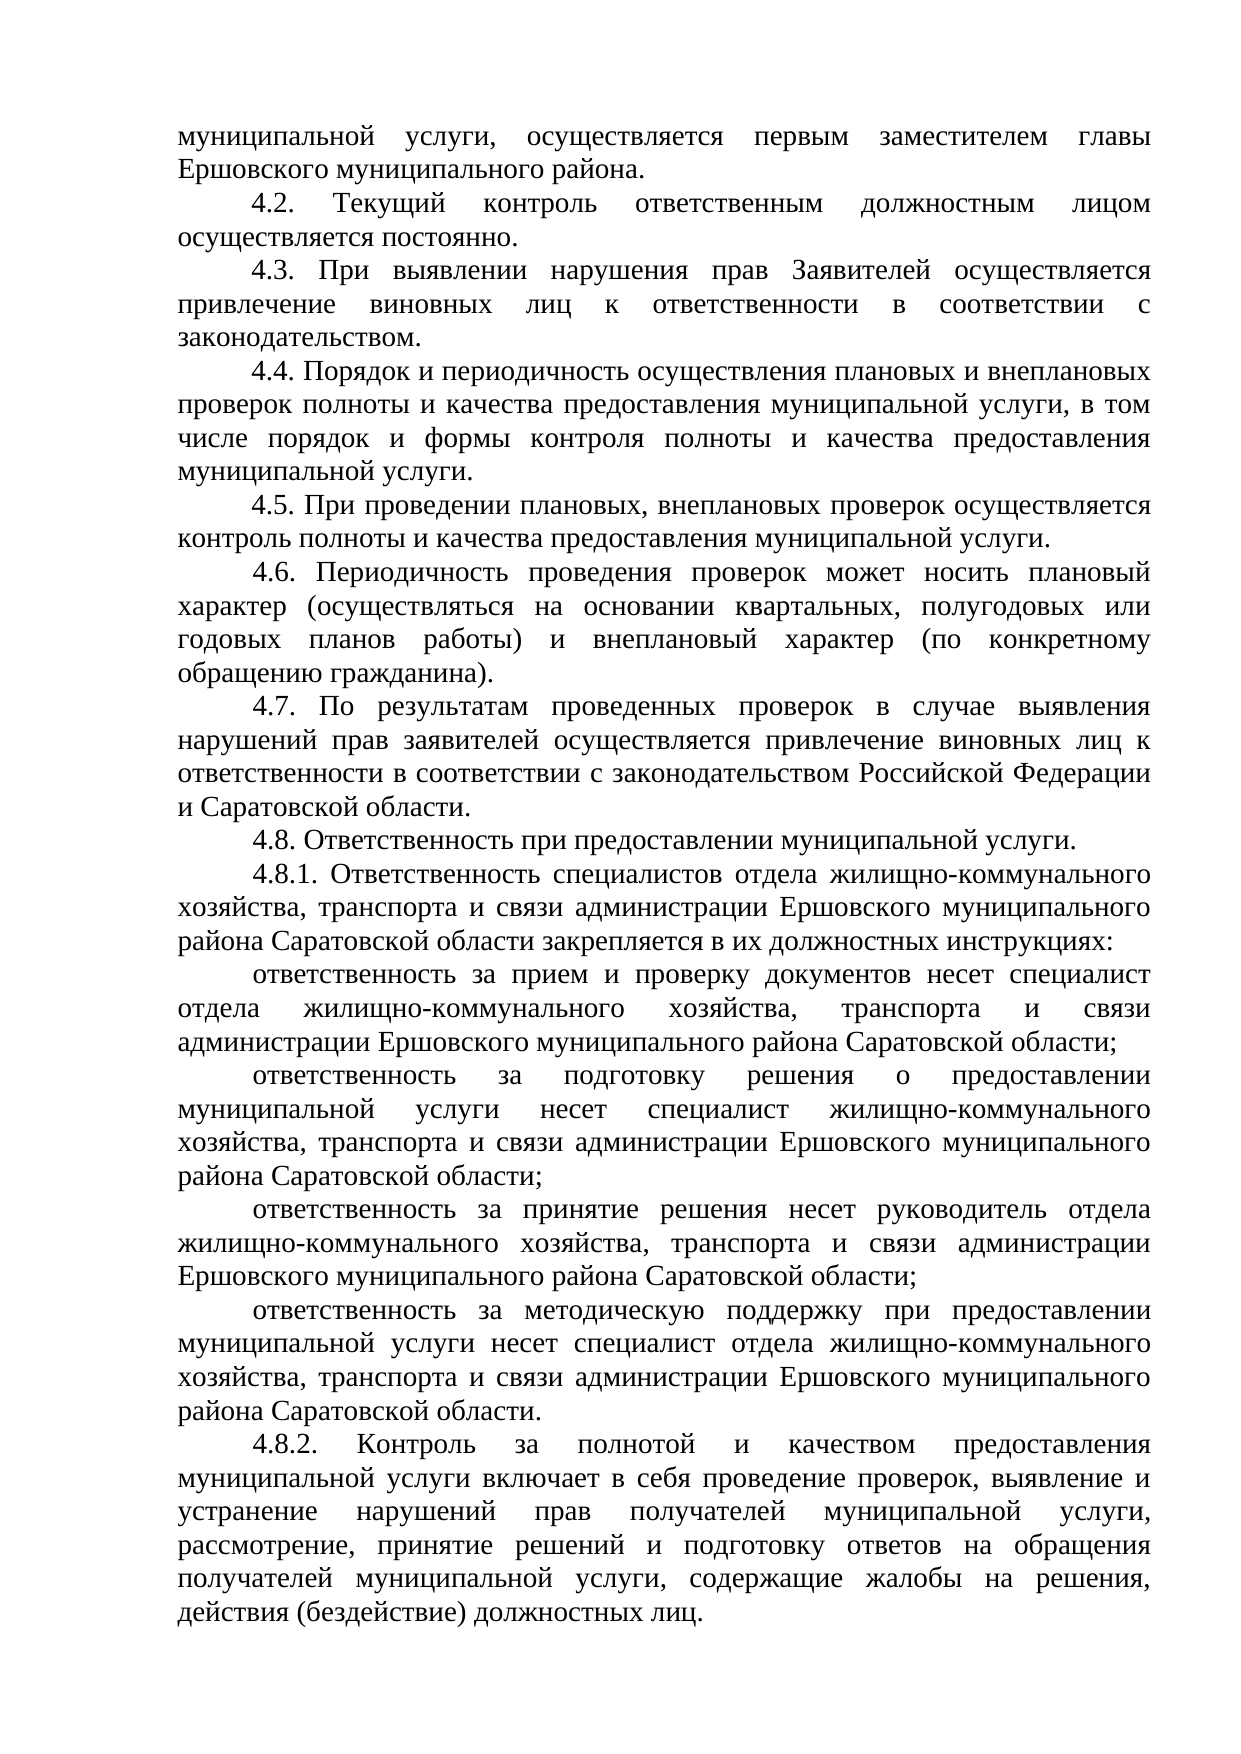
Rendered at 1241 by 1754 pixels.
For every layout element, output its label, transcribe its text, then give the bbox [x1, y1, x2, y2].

text 4.8.2. Контроль за полнотой и качеством предоставления муниципальной услуги включает в себя проведение проверок, выявление и устранение нарушений прав получателей муниципальной услуги, рассмотрение, принятие решений и подготовку ответов на обращения получателей муниципальной услуги, содержащие жалобы на решения, действия (бездействие) должностных лиц. [177, 1426, 1152, 1627]
text ответственность за принятие решения несет руководитель отдела жилищно-коммунального хозяйства, транспорта и связи администрации Ершовского муниципального района Саратовской области; [177, 1191, 1152, 1292]
text 4.3. При выявлении нарушения прав Заявителей осуществляется привлечение виновных лиц к ответственности в соответствии с законодательством. [177, 252, 1152, 353]
text ответственность за прием и проверку документов несет специалист отдела жилищно-коммунального хозяйства, транспорта и связи администрации Ершовского муниципального района Саратовской области; [177, 957, 1152, 1057]
text ответственность за подготовку решения о предоставлении муниципальной услуги несет специалист жилищно-коммунального хозяйства, транспорта и связи администрации Ершовского муниципального района Саратовской области; [177, 1057, 1152, 1191]
text 4.8. Ответственность при предоставлении муниципальной услуги. [177, 822, 1152, 856]
text 4.8.1. Ответственность специалистов отдела жилищно-коммунального хозяйства, транспорта и связи администрации Ершовского муниципального района Саратовской области закрепляется в их должностных инструкциях: [177, 856, 1152, 957]
text 4.2. Текущий контроль ответственным должностным лицом осуществляется постоянно. [177, 185, 1152, 252]
text 4.5. При проведении плановых, внеплановых проверок осуществляется контроль полноты и качества предоставления муниципальной услуги. [177, 487, 1152, 554]
text 4.7. По результатам проведенных проверок в случае выявления нарушений прав заявителей осуществляется привлечение виновных лиц к ответственности в соответствии с законодательством Российской Федерации и Саратовской области. [177, 688, 1152, 822]
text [177, 118, 1152, 185]
text 4.6. Периодичность проведения проверок может носить плановый характер (осуществляться на основании квартальных, полугодовых или годовых планов работы) и внеплановый характер (по конкретному обращению гражданина). [177, 554, 1152, 688]
text 4.4. Порядок и периодичность осуществления плановых и внеплановых проверок полноты и качества предоставления муниципальной услуги, в том числе порядок и формы контроля полноты и качества предоставления муниципальной услуги. [177, 353, 1152, 487]
text ответственность за методическую поддержку при предоставлении муниципальной услуги несет специалист отдела жилищно-коммунального хозяйства, транспорта и связи администрации Ершовского муниципального района Саратовской области. [177, 1292, 1152, 1426]
